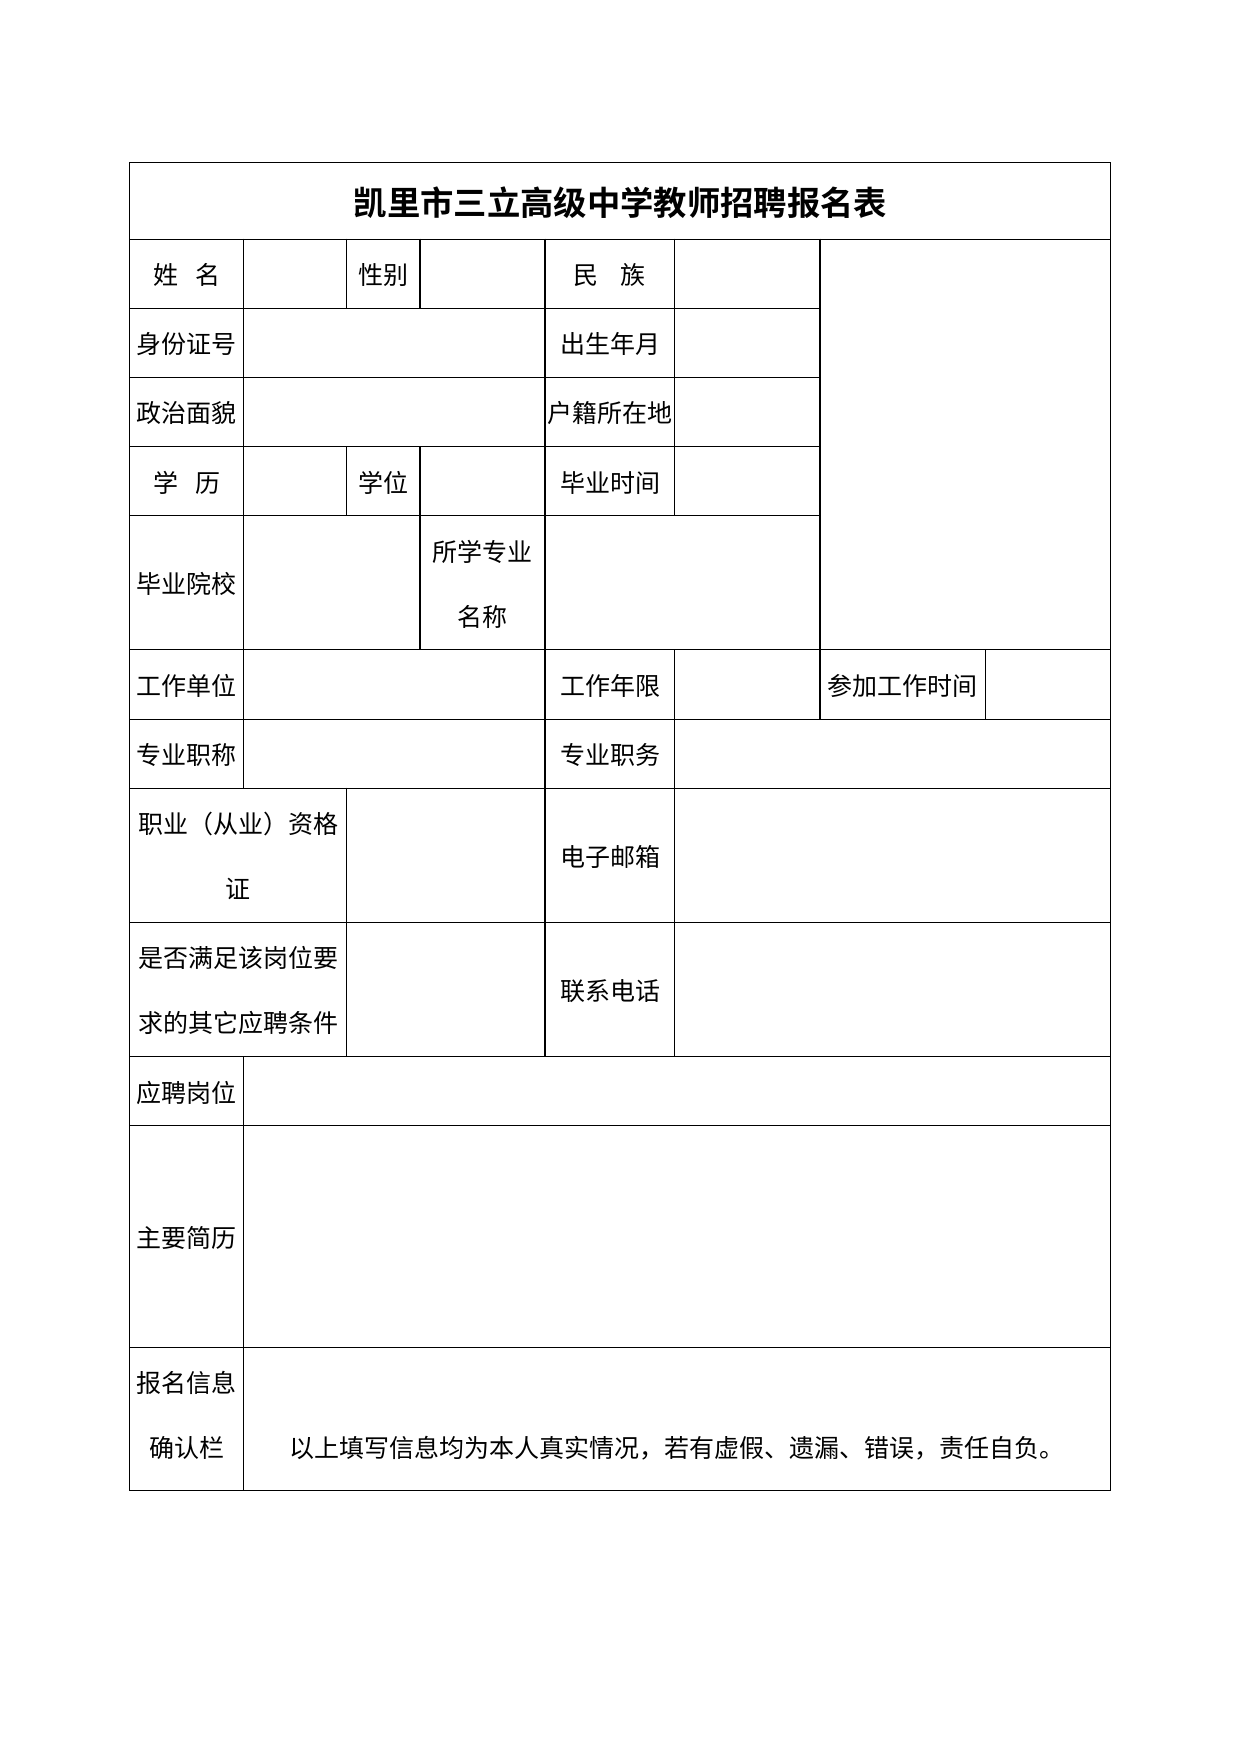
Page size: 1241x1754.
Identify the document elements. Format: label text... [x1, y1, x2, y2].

table_cell [675, 309, 819, 377]
table_cell 电子邮箱 [546, 789, 674, 922]
table_cell [244, 309, 544, 377]
table_cell [347, 923, 544, 1056]
table_cell [244, 650, 544, 718]
table_cell 应聘岗位 [130, 1057, 243, 1125]
table_cell [675, 789, 1110, 922]
table_cell [244, 516, 419, 649]
table_cell 政治面貌 [130, 378, 243, 446]
table_cell 出生年月 [546, 309, 674, 377]
table_cell 联系电话 [546, 923, 674, 1056]
table_cell [244, 1126, 1110, 1347]
table_cell 户籍所在地 [546, 378, 674, 446]
table_cell 参加工作时间 [821, 650, 985, 718]
table_cell 民 族 [546, 240, 674, 308]
table_cell [244, 240, 346, 308]
table_cell 工作年限 [546, 650, 674, 718]
table_cell 毕业时间 [546, 447, 674, 515]
table_cell 专业职务 [546, 720, 674, 788]
table_cell 主要简历 [130, 1126, 243, 1347]
table_cell [675, 720, 1110, 788]
table_cell [244, 447, 346, 515]
table_cell 报名信息确认栏 [130, 1348, 243, 1490]
table_cell [675, 923, 1110, 1056]
table_cell [421, 240, 544, 308]
table_cell 职业（从业）资格证 [130, 789, 346, 922]
table_cell [347, 789, 544, 922]
table_cell [421, 447, 544, 515]
table_cell [244, 378, 544, 446]
table_cell 毕业院校 [130, 516, 243, 649]
table_cell 是否满足该岗位要求的其它应聘条件 [130, 923, 346, 1056]
table_cell 专业职称 [130, 720, 243, 788]
table_cell [675, 447, 819, 515]
table_header 凯里市三立高级中学教师招聘报名表 [130, 163, 1110, 238]
table_cell 性别 [347, 240, 419, 308]
table_cell 所学专业名称 [421, 516, 544, 649]
table_cell [675, 240, 819, 308]
table_cell 学 历 [130, 447, 243, 515]
table_cell 以上填写信息均为本人真实情况，若有虚假、遗漏、错误，责任自负。 应聘人签名： [244, 1348, 1110, 1490]
table_cell 身份证号 [130, 309, 243, 377]
table_cell [675, 378, 819, 446]
table_cell [244, 1057, 1110, 1125]
table_cell 工作单位 [130, 650, 243, 718]
table_cell [546, 516, 819, 649]
table_cell 学位 [347, 447, 419, 515]
table_cell [675, 650, 819, 718]
table_cell [821, 240, 1110, 649]
table_cell 姓 名 [130, 240, 243, 308]
table_cell [244, 720, 544, 788]
table_cell [986, 650, 1110, 718]
